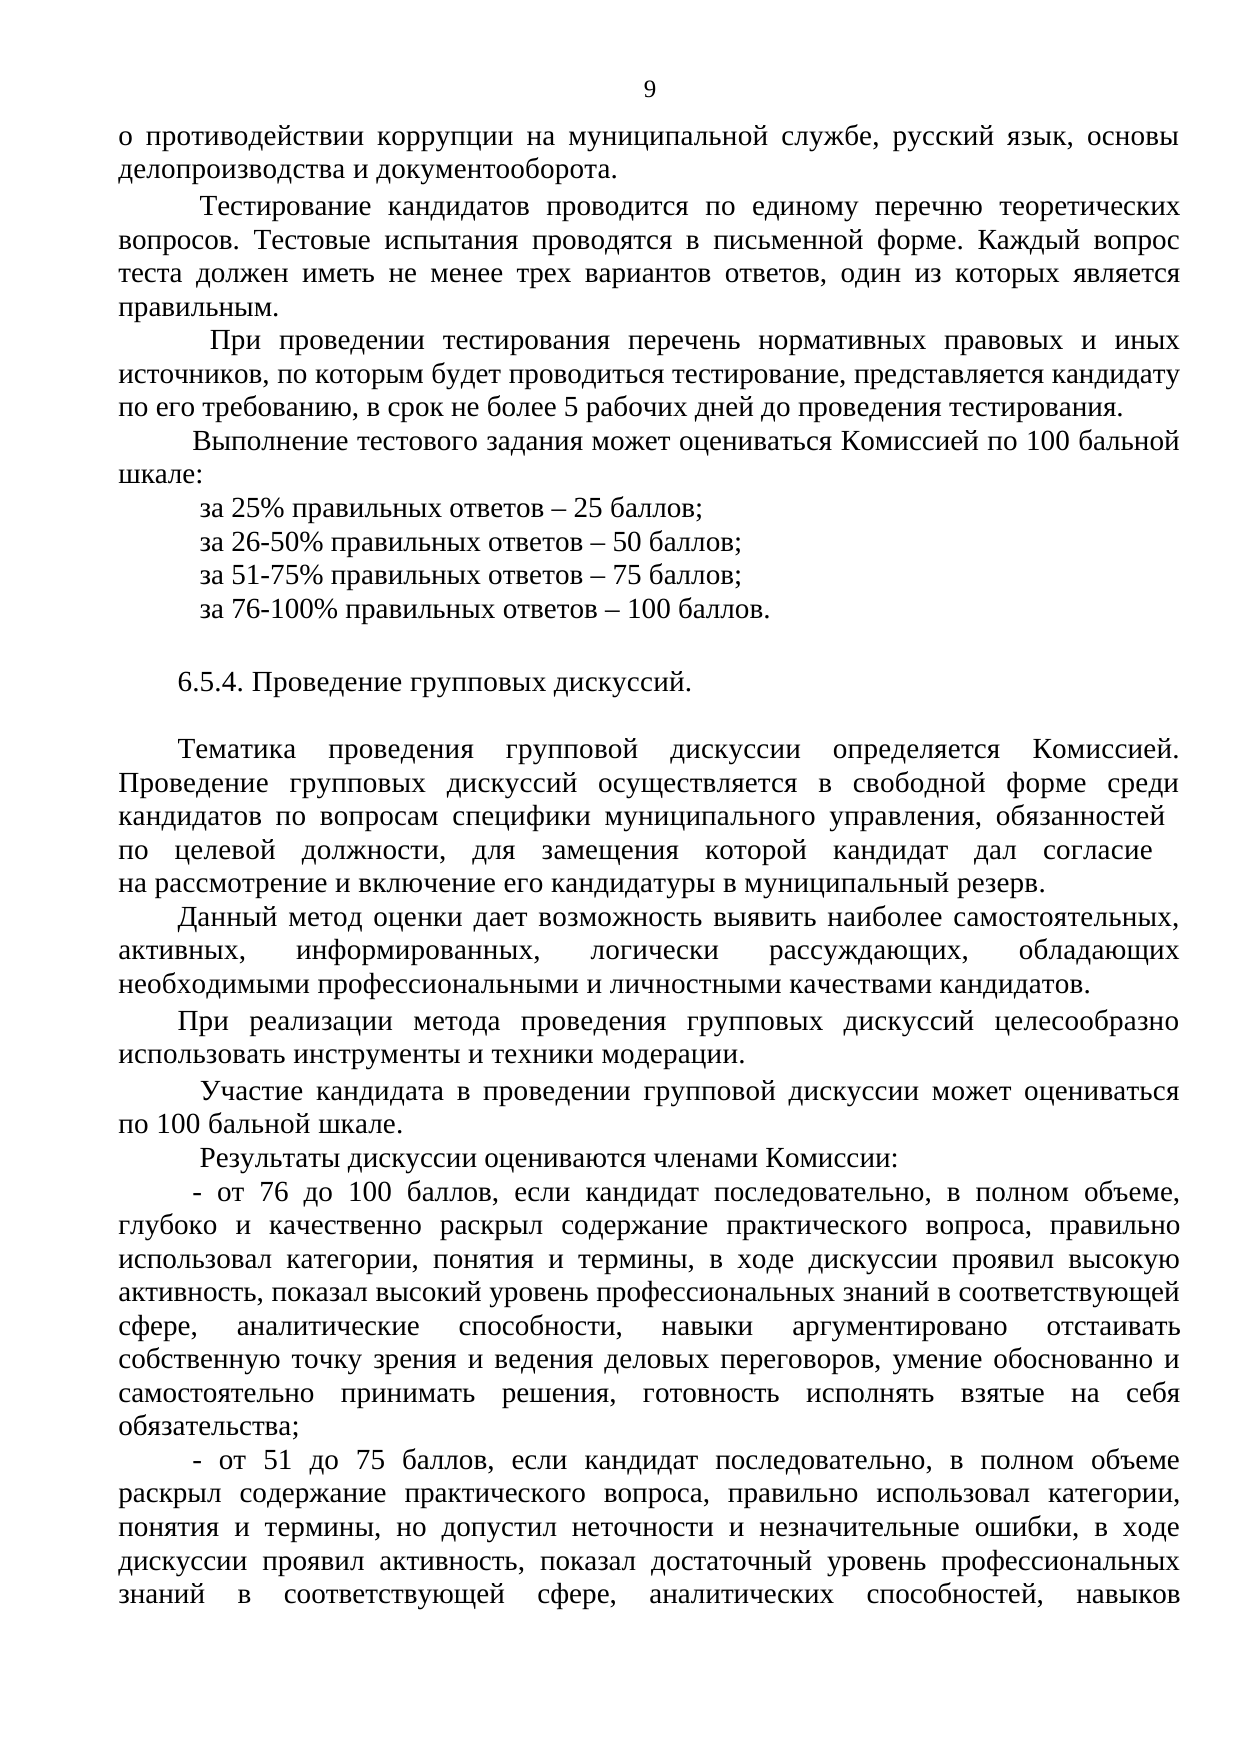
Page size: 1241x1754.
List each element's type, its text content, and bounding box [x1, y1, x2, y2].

text При реализации метода проведения групповых дискуссий целесообразно использовать инструменты и техники модерации. [118, 1003, 1181, 1070]
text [118, 1442, 1181, 1610]
text за 26-50% правильных ответов – 50 баллов; [118, 524, 1181, 557]
text 6.5.4. Проведение групповых дискуссий. [118, 664, 1181, 698]
text Данный метод оценки дает возможность выявить наиболее самостоятельных, активных, информированных, логически рассуждающих, обладающих необходимыми профессиональными и личностными качествами кандидатов. [118, 899, 1181, 999]
text за 51-75% правильных ответов – 75 баллов; [118, 557, 1181, 591]
text Тематика проведения групповой дискуссии определяется Комиссией. Проведение групповых дискуссий осуществляется в свободной форме среди кандидатов по вопросам специфики муниципального управления, обязанностей по целевой должности, для замещения которой кандидат дал согласие на рассмотрение и включение его кандидатуры в муниципальный резерв. [118, 731, 1181, 899]
text Результаты дискуссии оцениваются членами Комиссии: [118, 1140, 1181, 1174]
text При проведении тестирования перечень нормативных правовых и иных источников, по которым будет проводиться тестирование, представляется кандидату по его требованию, в срок не более 5 рабочих дней до проведения тестирования. [118, 322, 1181, 423]
text Участие кандидата в проведении групповой дискуссии может оцениваться по 100 бальной шкале. [118, 1073, 1181, 1140]
text - от 76 до 100 баллов, если кандидат последовательно, в полном объеме, глубоко и качественно раскрыл содержание практического вопроса, правильно использовал категории, понятия и термины, в ходе дискуссии проявил высокую активность, показал высокий уровень профессиональных знаний в соответствующей сфере, аналитические способности, навыки аргументировано отстаивать собственную точку зрения и ведения деловых переговоров, умение обоснованно и самостоятельно принимать решения, готовность исполнять взятые на себя обязательства; [118, 1174, 1181, 1442]
text Выполнение тестового задания может оцениваться Комиссией по 100 бальной шкале: [118, 423, 1181, 490]
text за 76-100% правильных ответов – 100 баллов. [118, 591, 1181, 624]
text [118, 118, 1181, 185]
text Тестирование кандидатов проводится по единому перечню теоретических вопросов. Тестовые испытания проводятся в письменной форме. Каждый вопрос теста должен иметь не менее трех вариантов ответов, один из которых является правильным. [118, 188, 1181, 322]
text за 25% правильных ответов – 25 баллов; [118, 490, 1181, 524]
